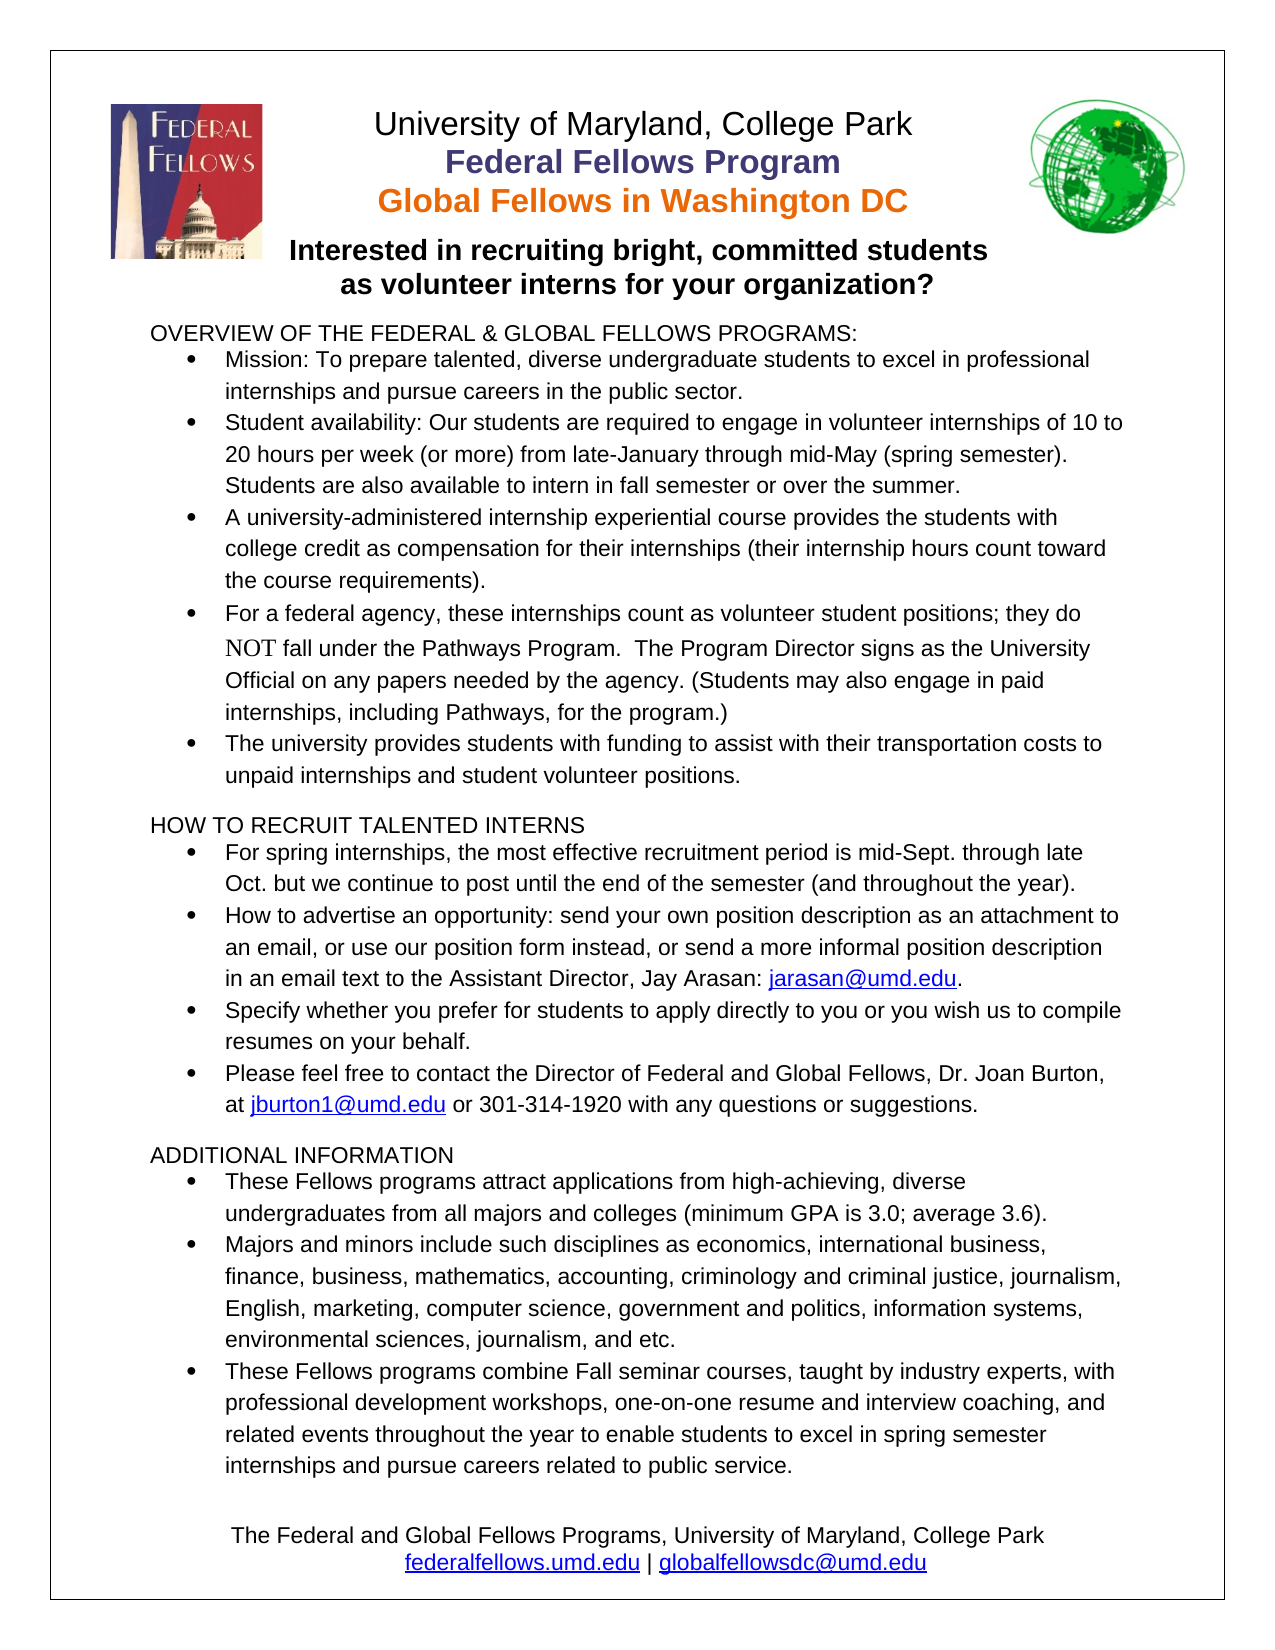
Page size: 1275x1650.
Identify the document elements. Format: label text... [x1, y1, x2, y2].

list For spring internships, the most effective recruitment period is mid-Sept. through late Oct. but we continue to post until the end of the semester (and throughout the year). [187, 839, 1125, 897]
text University of Maryland, College Park [263, 104, 1021, 142]
picture [109, 104, 263, 257]
picture [1021, 96, 1188, 233]
list These Fellows programs attract applications from high-achieving, diverse undergraduates from all majors and colleges (minimum GPA is 3.0; average 3.6). [187, 1168, 1125, 1226]
text HOW TO RECRUIT TALENTED INTERNS [150, 812, 1125, 839]
list Majors and minors include such disciplines as economics, international business, finance, business, mathematics, accounting, criminology and criminal justice, journalism, English, marketing, computer science, government and politics, information systems, environmental sciences, journalism, and etc. [187, 1231, 1125, 1352]
list Please feel free to contact the Director of Federal and Global Fellows, Dr. Joan Burton, at jburton1@umd.edu or 301-314-1920 with any questions or suggestions. [187, 1060, 1125, 1118]
text ADDITIONAL INFORMATION [150, 1142, 1125, 1168]
list Student availability: Our students are required to engage in volunteer internships of 10 to 20 hours per week (or more) from late-January through mid-May (spring semester). Students are also available to intern in fall semester or over the summer. [187, 409, 1125, 499]
list The university provides students with funding to assist with their transportation costs to unpaid internships and student volunteer positions. [187, 730, 1125, 788]
text OVERVIEW OF THE FEDERAL & GLOBAL FELLOWS PROGRAMS: [150, 320, 1125, 346]
list A university-administered internship experiential course provides the students with college credit as compensation for their internships (their internship hours count toward the course requirements). [187, 504, 1125, 593]
list For a federal agency, these internships count as volunteer student positions; they do NOT fall under the Pathways Program. The Program Director signs as the University Official on any papers needed by the agency. (Students may also engage in paid internships, including Pathways, for the program.) [187, 598, 1125, 725]
list Specify whether you prefer for students to apply directly to you or you wish us to compile resumes on your behalf. [187, 997, 1125, 1054]
text Interested in recruiting bright, committed students as volunteer interns for your organization? [150, 233, 1125, 301]
list How to advertise an opportunity: send your own position description as an attachment to an email, or use our position form instead, or send a more informal position description in an email text to the Assistant Director, Jay Arasan: jarasan@umd.edu. [187, 902, 1125, 991]
list Mission: To prepare talented, diverse undergraduate students to excel in professional internships and pursue careers in the public sector. [187, 346, 1125, 404]
text Federal Fellows Program [263, 142, 1021, 181]
text Global Fellows in Washington DC [263, 181, 1021, 219]
list These Fellows programs combine Fall seminar courses, taught by industry experts, with professional development workshops, one-on-one resume and interview coaching, and related events throughout the year to enable students to excel in spring semester internships and pursue careers related to public service. [187, 1358, 1125, 1479]
